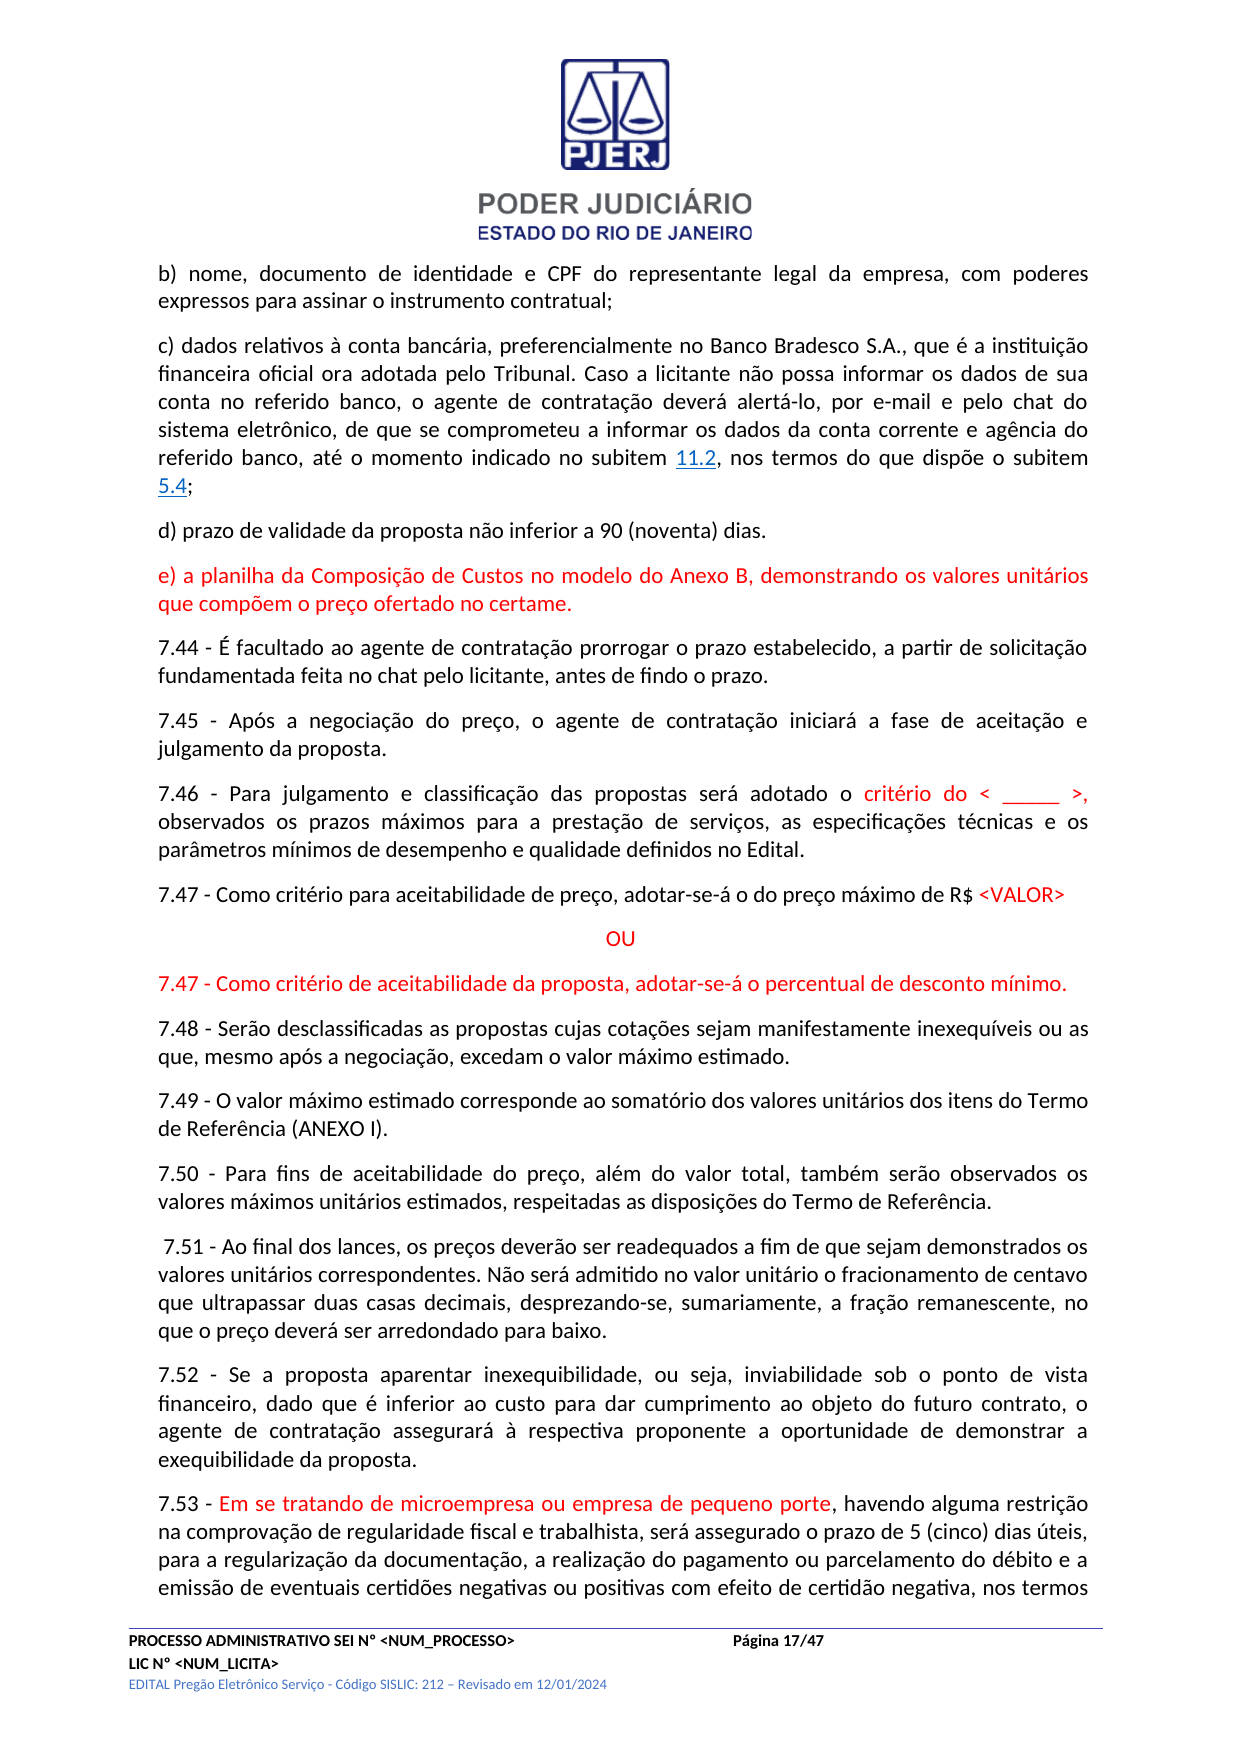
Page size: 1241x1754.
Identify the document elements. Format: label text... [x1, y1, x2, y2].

picture [561, 59, 670, 170]
text 7.47 - Como critério de aceitabilidade da proposta, adotar-se-á o percentual de desconto mínimo. [158, 969, 1088, 997]
text 7.45 - Após a negociação do preço, o agente de contratação iniciará a fase de aceitação e julgamento da proposta. [158, 706, 1088, 762]
text e) a planilha da Composição de Custos no modelo do Anexo B, demonstrando os valores unitários que compõem o preço ofertado no certame. [158, 561, 1088, 617]
text 7.47 - Como critério para aceitabilidade de preço, adotar-se-á o do preço máximo de R$ <VALOR> [158, 880, 1088, 908]
text 7.51 - Ao final dos lances, os preços deverão ser readequados a fim de que sejam demonstrados os valores unitários correspondentes. Não será admitido no valor unitário o fracionamento de centavo que ultrapassar duas casas decimais, desprezando-se, sumariamente, a fração remanescente, no que o preço deverá ser arredondado para baixo. [158, 1232, 1088, 1344]
text 7.52 - Se a proposta aparentar inexequibilidade, ou seja, inviabilidade sob o ponto de vista financeiro, dado que é inferior ao custo para dar cumprimento ao objeto do futuro contrato, o agente de contratação assegurará à respectiva proponente a oportunidade de demonstrar a exequibilidade da proposta. [158, 1361, 1088, 1473]
text 7.46 - Para julgamento e classificação das propostas será adotado o critério do < _____ >, observados os prazos máximos para a prestação de serviços, as especificações técnicas e os parâmetros mínimos de desempenho e qualidade definidos no Edital. [158, 779, 1088, 863]
text b) nome, documento de identidade e CPF do representante legal da empresa, com poderes expressos para assinar o instrumento contratual; [158, 259, 1088, 315]
text OU [158, 924, 1088, 952]
text d) prazo de validade da proposta não inferior a 90 (noventa) dias. [158, 516, 1088, 544]
text 7.48 - Serão desclassificadas as propostas cujas cotações sejam manifestamente inexequíveis ou as que, mesmo após a negociação, excedam o valor máximo estimado. [158, 1014, 1088, 1070]
picture [478, 188, 752, 240]
text 7.50 - Para fins de aceitabilidade do preço, além do valor total, também serão observados os valores máximos unitários estimados, respeitadas as disposições do Termo de Referência. [158, 1159, 1088, 1215]
text 7.49 - O valor máximo estimado corresponde ao somatório dos valores unitários dos itens do Termo de Referência (ANEXO I). [158, 1086, 1088, 1142]
text c) dados relativos à conta bancária, preferencialmente no Banco Bradesco S.A., que é a instituição financeira oficial ora adotada pelo Tribunal. Caso a licitante não possa informar os dados de sua conta no referido banco, o agente de contratação deverá alertá-lo, por e-mail e pelo chat do sistema eletrônico, de que se comprometeu a informar os dados da conta corrente e agência do referido banco, até o momento indicado no subitem 11.2, nos termos do que dispõe o subitem 5.4; [158, 331, 1088, 499]
text 7.44 - É facultado ao agente de contratação prorrogar o prazo estabelecido, a partir de solicitação fundamentada feita no chat pelo licitante, antes de findo o prazo. [158, 633, 1088, 689]
